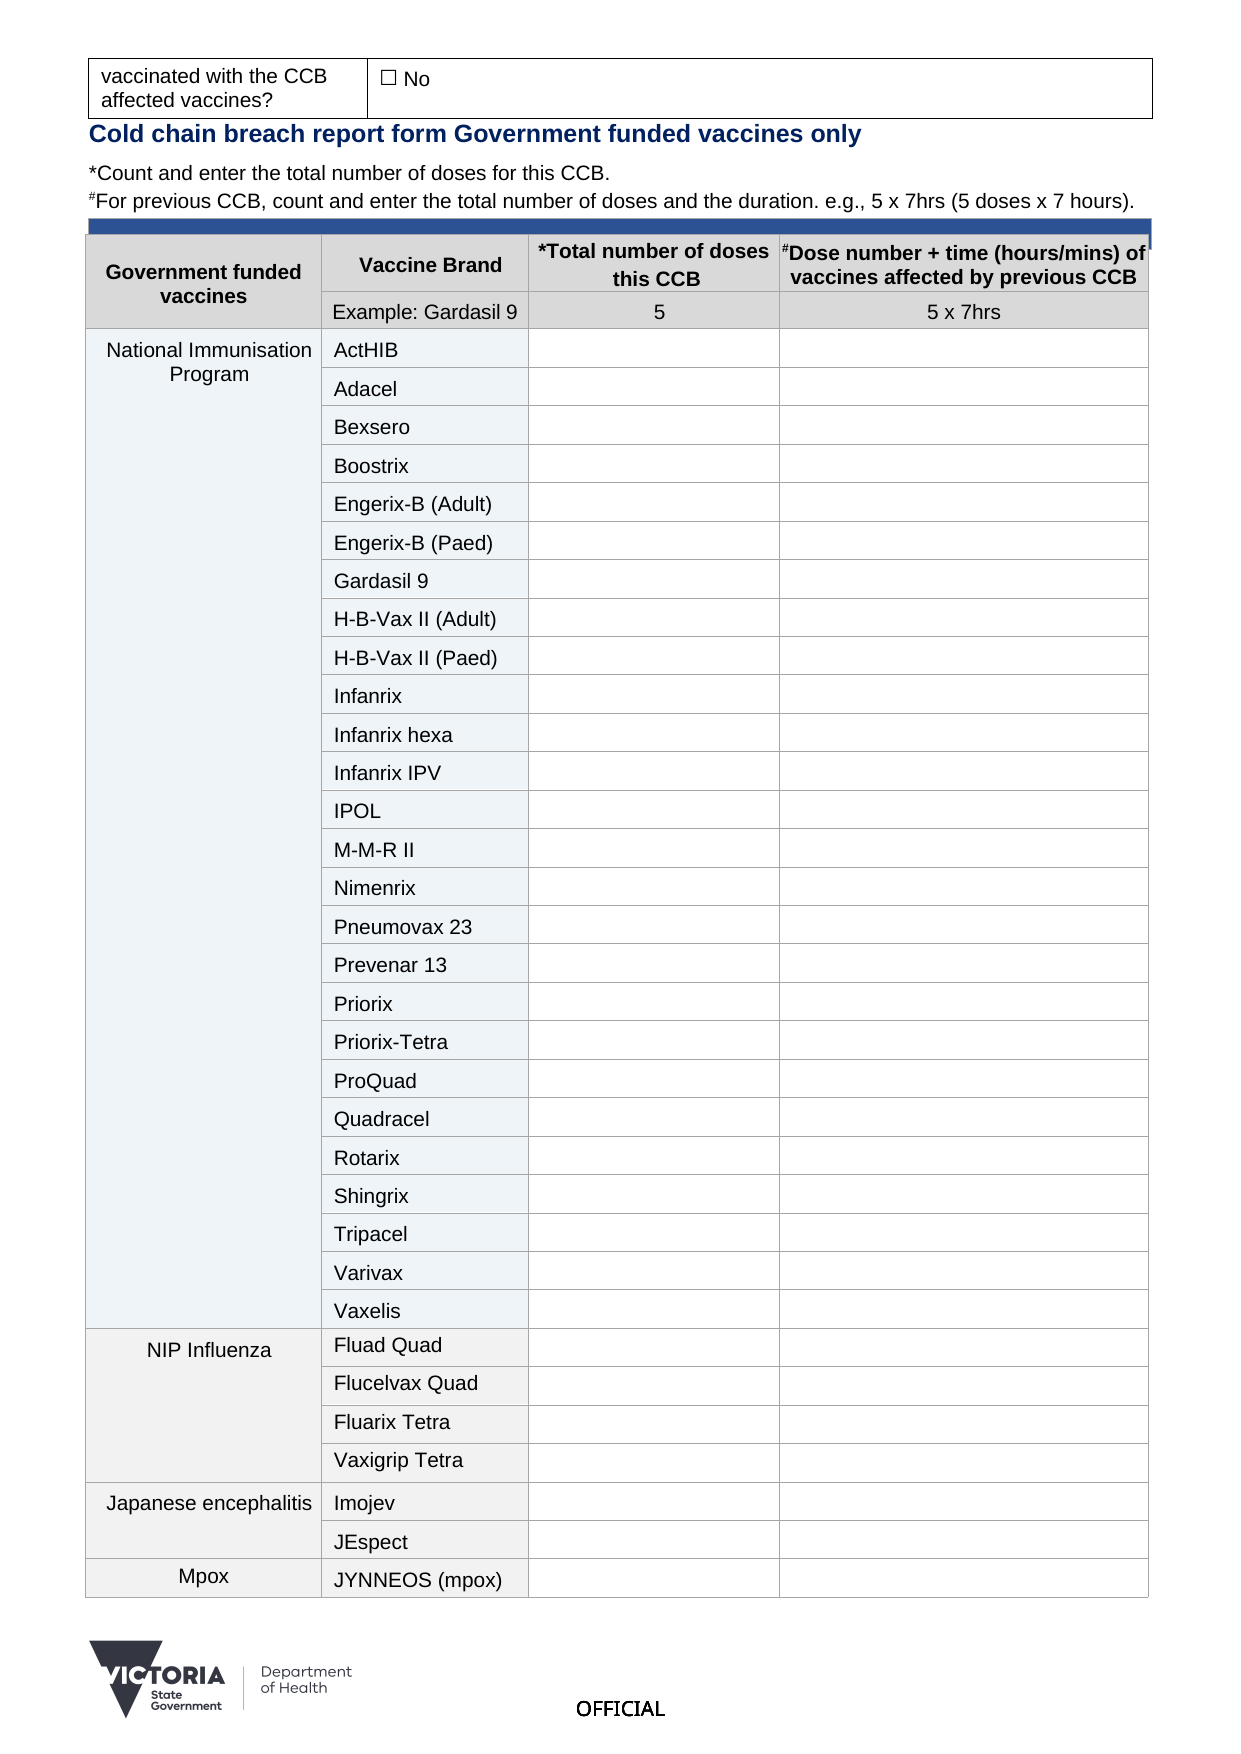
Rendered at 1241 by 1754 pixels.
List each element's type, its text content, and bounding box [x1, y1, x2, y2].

table_cell [529, 599, 779, 636]
table_cell [780, 560, 1148, 597]
table_cell [529, 1098, 779, 1136]
table_cell [780, 445, 1148, 482]
table_cell [529, 1137, 779, 1174]
table_cell [780, 944, 1148, 982]
table_cell Bexsero [322, 406, 528, 444]
table_cell Fluarix Tetra [322, 1406, 528, 1443]
table_cell [529, 1406, 779, 1443]
table_cell JYNNEOS (mpox) [322, 1559, 528, 1597]
table_cell [780, 1214, 1148, 1251]
table_cell [529, 560, 779, 597]
table_cell Fluad Quad [322, 1329, 528, 1366]
table_cell [780, 1060, 1148, 1097]
table_cell [780, 1098, 1148, 1136]
table_cell Infanrix hexa [322, 714, 528, 751]
table_cell [529, 1444, 779, 1481]
table_cell Boostrix [322, 445, 528, 482]
table_cell [529, 944, 779, 982]
table_cell Imojev [322, 1483, 528, 1520]
table_cell [529, 1559, 779, 1597]
table_cell Mpox [86, 1559, 321, 1597]
table_cell [780, 483, 1148, 521]
table_cell [529, 752, 779, 789]
text #For previous CCB, count and enter the total number of doses and the duration. e.g., 5 x 7hrs (5 doses x 7 hours). [89, 189, 1152, 213]
table_cell [780, 1175, 1148, 1212]
table_cell [529, 1214, 779, 1251]
text *Count and enter the total number of doses for this CCB. [89, 160, 1152, 184]
table_cell [529, 868, 779, 905]
table_cell [780, 637, 1148, 674]
table_cell [529, 1290, 779, 1328]
table_header Reporting details [89, 219, 1151, 249]
table_cell Quadracel [322, 1098, 528, 1136]
table_cell [529, 1483, 779, 1520]
table_cell Vaxigrip Tetra [322, 1444, 528, 1481]
table_cell [529, 791, 779, 828]
table_cell [529, 1060, 779, 1097]
table_cell [780, 1137, 1148, 1174]
subtitle Cold chain breach report form Government funded vaccines only [89, 119, 1152, 148]
table_cell Infanrix IPV [322, 752, 528, 789]
table_cell [780, 522, 1148, 559]
table_cell [780, 983, 1148, 1020]
table_cell Shingrix [322, 1175, 528, 1212]
table_cell [780, 1444, 1148, 1481]
table_cell Rotarix [322, 1137, 528, 1174]
table_cell NIP Influenza [86, 1329, 321, 1481]
table_cell [780, 1406, 1148, 1443]
table_cell [529, 1252, 779, 1289]
table_cell IPOL [322, 791, 528, 828]
table_cell [780, 1483, 1148, 1520]
table_cell [780, 906, 1148, 943]
table_cell [780, 599, 1148, 636]
table_cell [529, 329, 779, 367]
table_cell Infanrix [322, 675, 528, 713]
table_cell [529, 637, 779, 674]
table_cell [780, 675, 1148, 713]
table_header *Total number of doses this CCB [529, 235, 779, 291]
table_cell Japanese encephalitis [86, 1483, 321, 1558]
table_cell [529, 714, 779, 751]
table_cell [529, 1367, 779, 1404]
table_cell Varivax [322, 1252, 528, 1289]
table_cell [780, 1329, 1148, 1366]
table_cell [780, 829, 1148, 866]
table_cell H-B-Vax II (Paed) [322, 637, 528, 674]
table_cell Adacel [322, 368, 528, 405]
table_header #Dose number + time (hours/mins) of vaccines affected by previous CCB [780, 235, 1148, 291]
table_cell [780, 368, 1148, 405]
table_cell [780, 752, 1148, 789]
table_cell Tripacel [322, 1214, 528, 1251]
table_cell 5 [529, 292, 779, 328]
table_header Government funded vaccines [86, 235, 321, 328]
table_cell Priorix [322, 983, 528, 1020]
table_cell Flucelvax Quad [322, 1367, 528, 1404]
table_cell Example: Gardasil 9 [322, 292, 528, 328]
table_cell [529, 406, 779, 444]
table_cell [529, 522, 779, 559]
table_cell [780, 1521, 1148, 1558]
table_cell [529, 368, 779, 405]
table_cell [529, 1021, 779, 1059]
table_cell [529, 906, 779, 943]
table_header Vaccine Brand [322, 235, 528, 291]
table_cell [529, 983, 779, 1020]
table_cell Has anyone been vaccinated with the CCB affected vaccines? [89, 59, 367, 118]
table_cell [780, 406, 1148, 444]
table_cell M-M-R II [322, 829, 528, 866]
table_cell [780, 1559, 1148, 1597]
table_cell Engerix-B (Paed) [322, 522, 528, 559]
table_cell [529, 1521, 779, 1558]
table_cell [529, 1329, 779, 1366]
table_cell Gardasil 9 [322, 560, 528, 597]
table_cell [780, 868, 1148, 905]
table_cell Prevenar 13 [322, 944, 528, 982]
table_cell [780, 1252, 1148, 1289]
table_cell ActHIB [322, 329, 528, 367]
table_cell [780, 1290, 1148, 1328]
picture [0, 1595, 1241, 1754]
table_cell [529, 675, 779, 713]
table_cell [529, 829, 779, 866]
table_cell [529, 1175, 779, 1212]
table_cell JEspect [322, 1521, 528, 1558]
table_cell No [368, 59, 1152, 118]
table_cell National Immunisation Program [86, 329, 321, 1328]
table_cell [529, 483, 779, 521]
table_cell [780, 791, 1148, 828]
table_cell 5 x 7hrs [780, 292, 1148, 328]
table_cell [529, 445, 779, 482]
table_cell Vaxelis [322, 1290, 528, 1328]
table_cell Priorix-Tetra [322, 1021, 528, 1059]
table_cell [780, 1021, 1148, 1059]
table_cell [780, 329, 1148, 367]
table_cell [780, 714, 1148, 751]
table_cell [780, 1367, 1148, 1404]
table_cell H-B-Vax II (Adult) [322, 599, 528, 636]
table_cell Nimenrix [322, 868, 528, 905]
table_cell Engerix-B (Adult) [322, 483, 528, 521]
table_cell Pneumovax 23 [322, 906, 528, 943]
table_cell ProQuad [322, 1060, 528, 1097]
